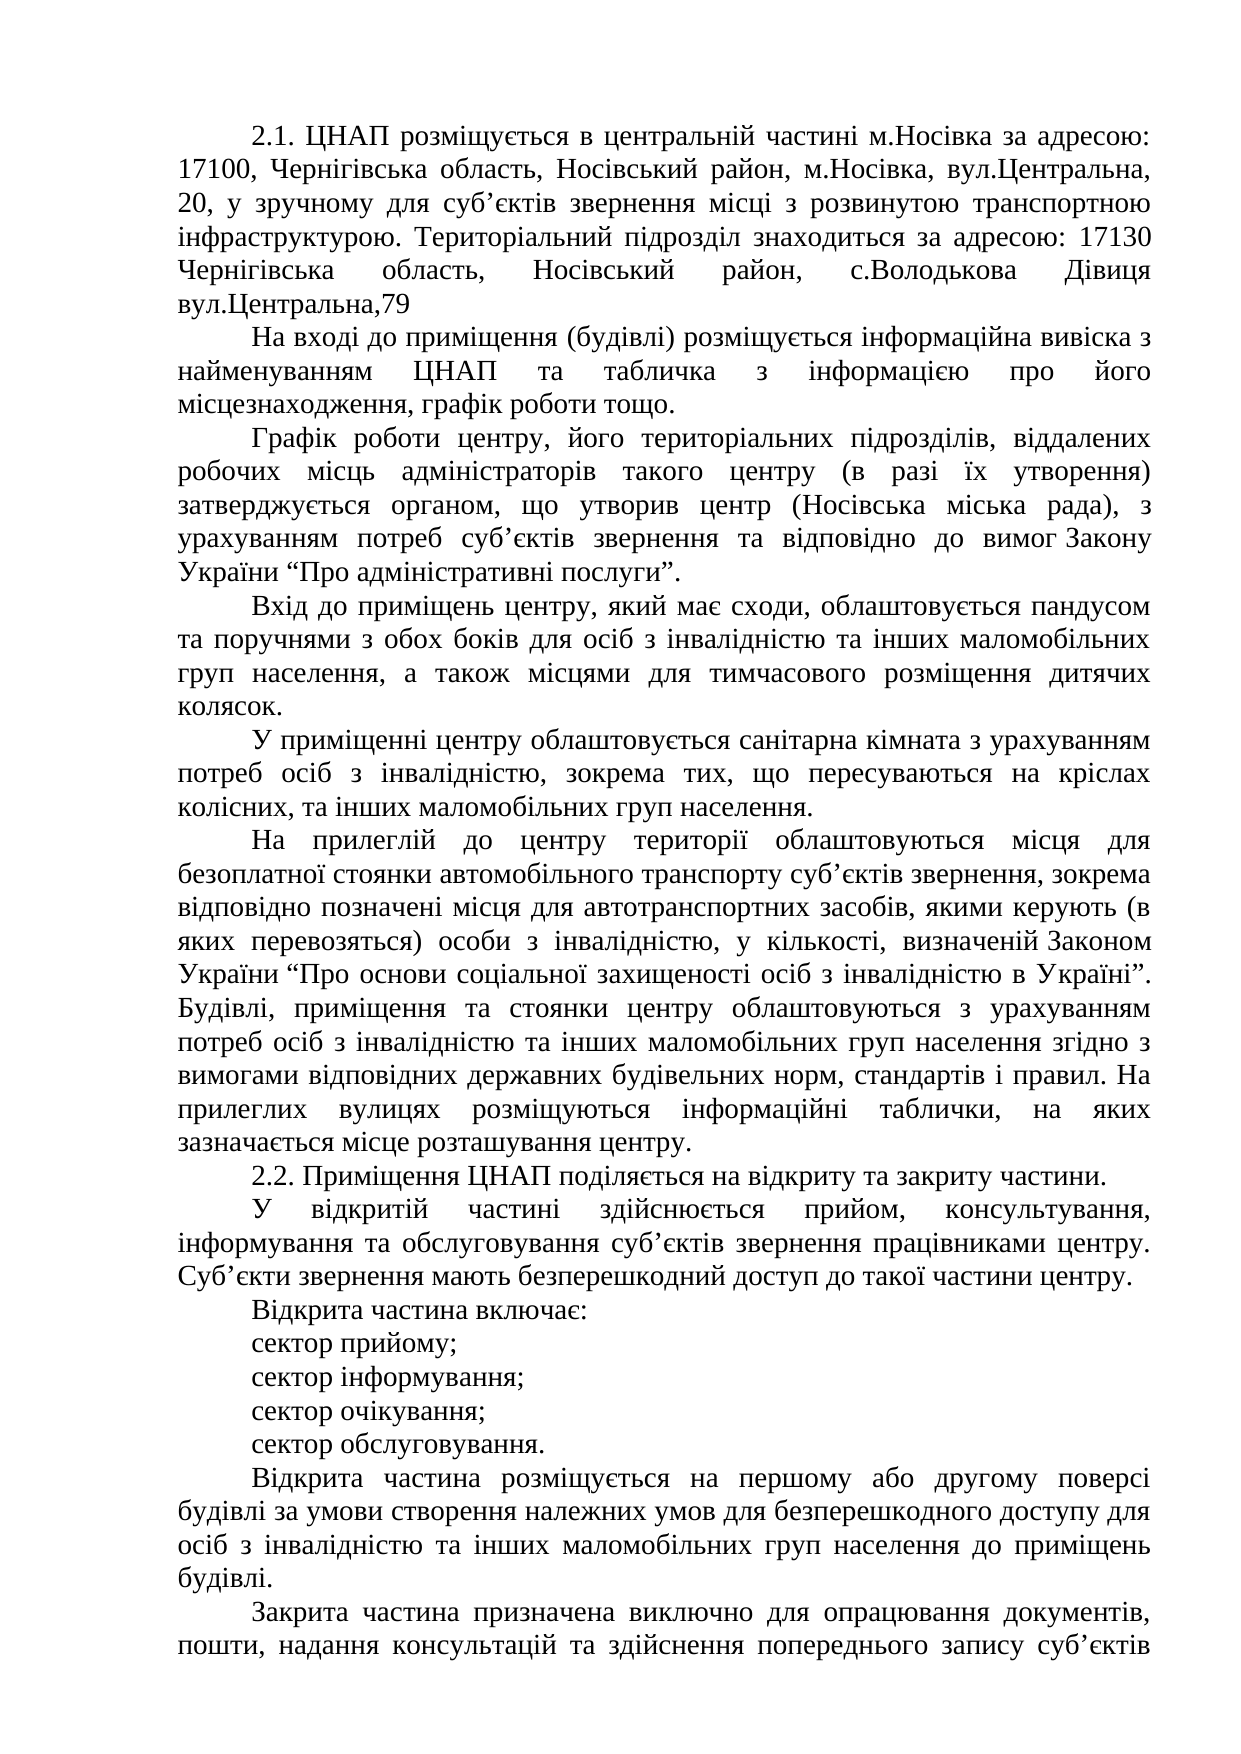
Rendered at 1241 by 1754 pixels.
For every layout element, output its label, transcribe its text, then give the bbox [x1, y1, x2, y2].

text сектор інформування; [177, 1359, 1152, 1393]
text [177, 1594, 1152, 1661]
text На прилеглій до центру території облаштовуються місця для безоплатної стоянки автомобільного транспорту суб’єктів звернення, зокрема відповідно позначені місця для автотранспортних засобів, якими керують (в яких перевозяться) особи з інвалідністю, у кількості, визначеній Законом України “Про основи соціальної захищеності осіб з інвалідністю в Україні”. Будівлі, приміщення та стоянки центру облаштовуються з урахуванням потреб осіб з інвалідністю та інших маломобільних груп населення згідно з вимогами відповідних державних будівельних норм, стандартів і правил. На прилеглих вулицях розміщуються інформаційні таблички, на яких зазначається місце розташування центру. [177, 822, 1152, 1158]
text Відкрита частина розміщується на першому або другому поверсі будівлі за умови створення належних умов для безперешкодного доступу для осіб з інвалідністю та інших маломобільних груп населення до приміщень будівлі. [177, 1460, 1152, 1594]
text сектор прийому; [177, 1326, 1152, 1359]
text У відкритій частині здійснюється прийом, консультування, інформування та обслуговування суб’єктів звернення працівниками центру. Суб’єкти звернення мають безперешкодний доступ до такої частини центру. [177, 1191, 1152, 1292]
text На вході до приміщення (будівлі) розміщується інформаційна вивіска з найменуванням ЦНАП та табличка з інформацією про його місцезнаходження, графік роботи тощо. [177, 319, 1152, 420]
text сектор обслуговування. [177, 1426, 1152, 1460]
text сектор очікування; [177, 1393, 1152, 1426]
text Графік роботи центру, його територіальних підрозділів, віддалених робочих місць адміністраторів такого центру (в разі їх утворення) затверджується органом, що утворив центр (Носівська міська рада), з урахуванням потреб суб’єктів звернення та відповідно до вимог Закону України “Про адміністративні послуги”. [177, 420, 1152, 588]
text Вхід до приміщень центру, який має сходи, облаштовується пандусом та поручнями з обох боків для осіб з інвалідністю та інших маломобільних груп населення, а також місцями для тимчасового розміщення дитячих колясок. [177, 588, 1152, 722]
text Відкрита частина включає: [177, 1292, 1152, 1326]
text 2.2. Приміщення ЦНАП поділяється на відкриту та закриту частини. [177, 1158, 1152, 1191]
text 2.1. ЦНАП розміщується в центральній частині м.Носівка за адресою: 17100, Чернігівська область, Носівський район, м.Носівка, вул.Центральна, 20, у зручному для суб’єктів звернення місці з розвинутою транспортною інфраструктурою. Територіальний підрозділ знаходиться за адресою: 17130 Чернігівська область, Носівський район, с.Володькова Дівиця вул.Центральна,79 [177, 118, 1152, 319]
text У приміщенні центру облаштовується санітарна кімната з урахуванням потреб осіб з інвалідністю, зокрема тих, що пересуваються на кріслах колісних, та інших маломобільних груп населення. [177, 722, 1152, 822]
